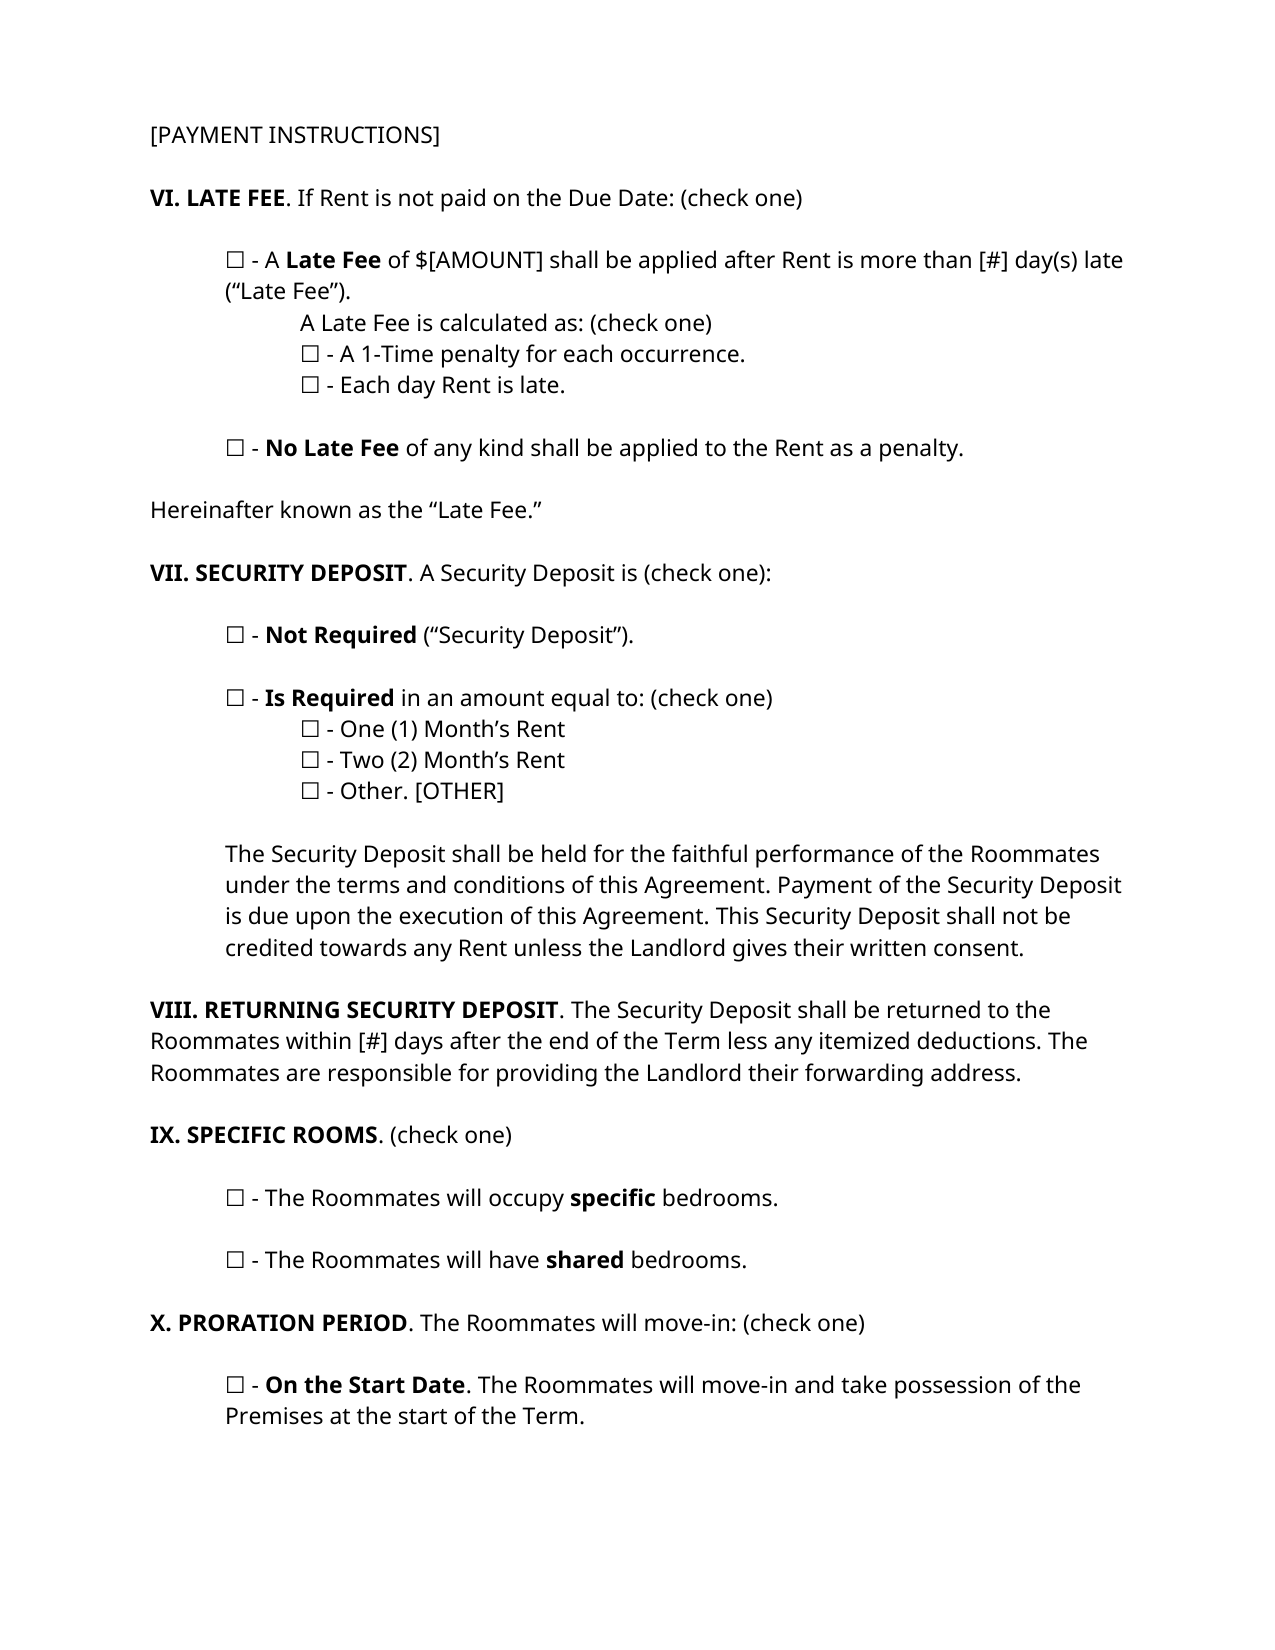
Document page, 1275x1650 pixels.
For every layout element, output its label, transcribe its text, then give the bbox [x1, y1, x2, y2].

text ☐ - The Roommates will occupy specific bedrooms. [225, 1182, 1125, 1213]
text ☐ - No Late Fee of any kind shall be applied to the Rent as a penalty. [225, 432, 1125, 463]
text The Security Deposit shall be held for the faithful performance of the Roommates under the terms and conditions of this Agreement. Payment of the Security Deposit is due upon the execution of this Agreement. This Security Deposit shall not be credited towards any Rent unless the Landlord gives their written consent. [225, 838, 1125, 963]
text ☐ - The Roommates will have shared bedrooms. [225, 1244, 1125, 1275]
text ☐ - Is Required in an amount equal to: (check one) [225, 682, 1125, 713]
text [PAYMENT INSTRUCTIONS] [150, 119, 1125, 150]
text VII. SECURITY DEPOSIT. A Security Deposit is (check one): [150, 557, 1125, 588]
text A Late Fee is calculated as: (check one) [300, 307, 1125, 338]
text ☐ - Each day Rent is late. [300, 369, 1125, 400]
text IX. SPECIFIC ROOMS. (check one) [150, 1119, 1125, 1150]
text ☐ - A 1-Time penalty for each occurrence. [300, 338, 1125, 369]
text ☐ - Two (2) Month’s Rent [300, 744, 1125, 775]
text ☐ - Other. [OTHER] [300, 775, 1125, 807]
text ☐ - Not Required (“Security Deposit”). [225, 619, 1125, 650]
text VI. LATE FEE. If Rent is not paid on the Due Date: (check one) [150, 182, 1125, 213]
text Hereinafter known as the “Late Fee.” [150, 494, 1125, 525]
text ☐ - One (1) Month’s Rent [300, 713, 1125, 744]
text X. PRORATION PERIOD. The Roommates will move-in: (check one) [150, 1307, 1125, 1338]
text ☐ - A Late Fee of $[AMOUNT] shall be applied after Rent is more than [#] day(s) late (“Late Fee”). [225, 244, 1125, 307]
text ☐ - On the Start Date. The Roommates will move-in and take possession of the Premises at the start of the Term. [225, 1369, 1125, 1432]
text VIII. RETURNING SECURITY DEPOSIT. The Security Deposit shall be returned to the Roommates within [#] days after the end of the Term less any itemized deductions. The Roommates are responsible for providing the Landlord their forwarding address. [150, 994, 1125, 1088]
